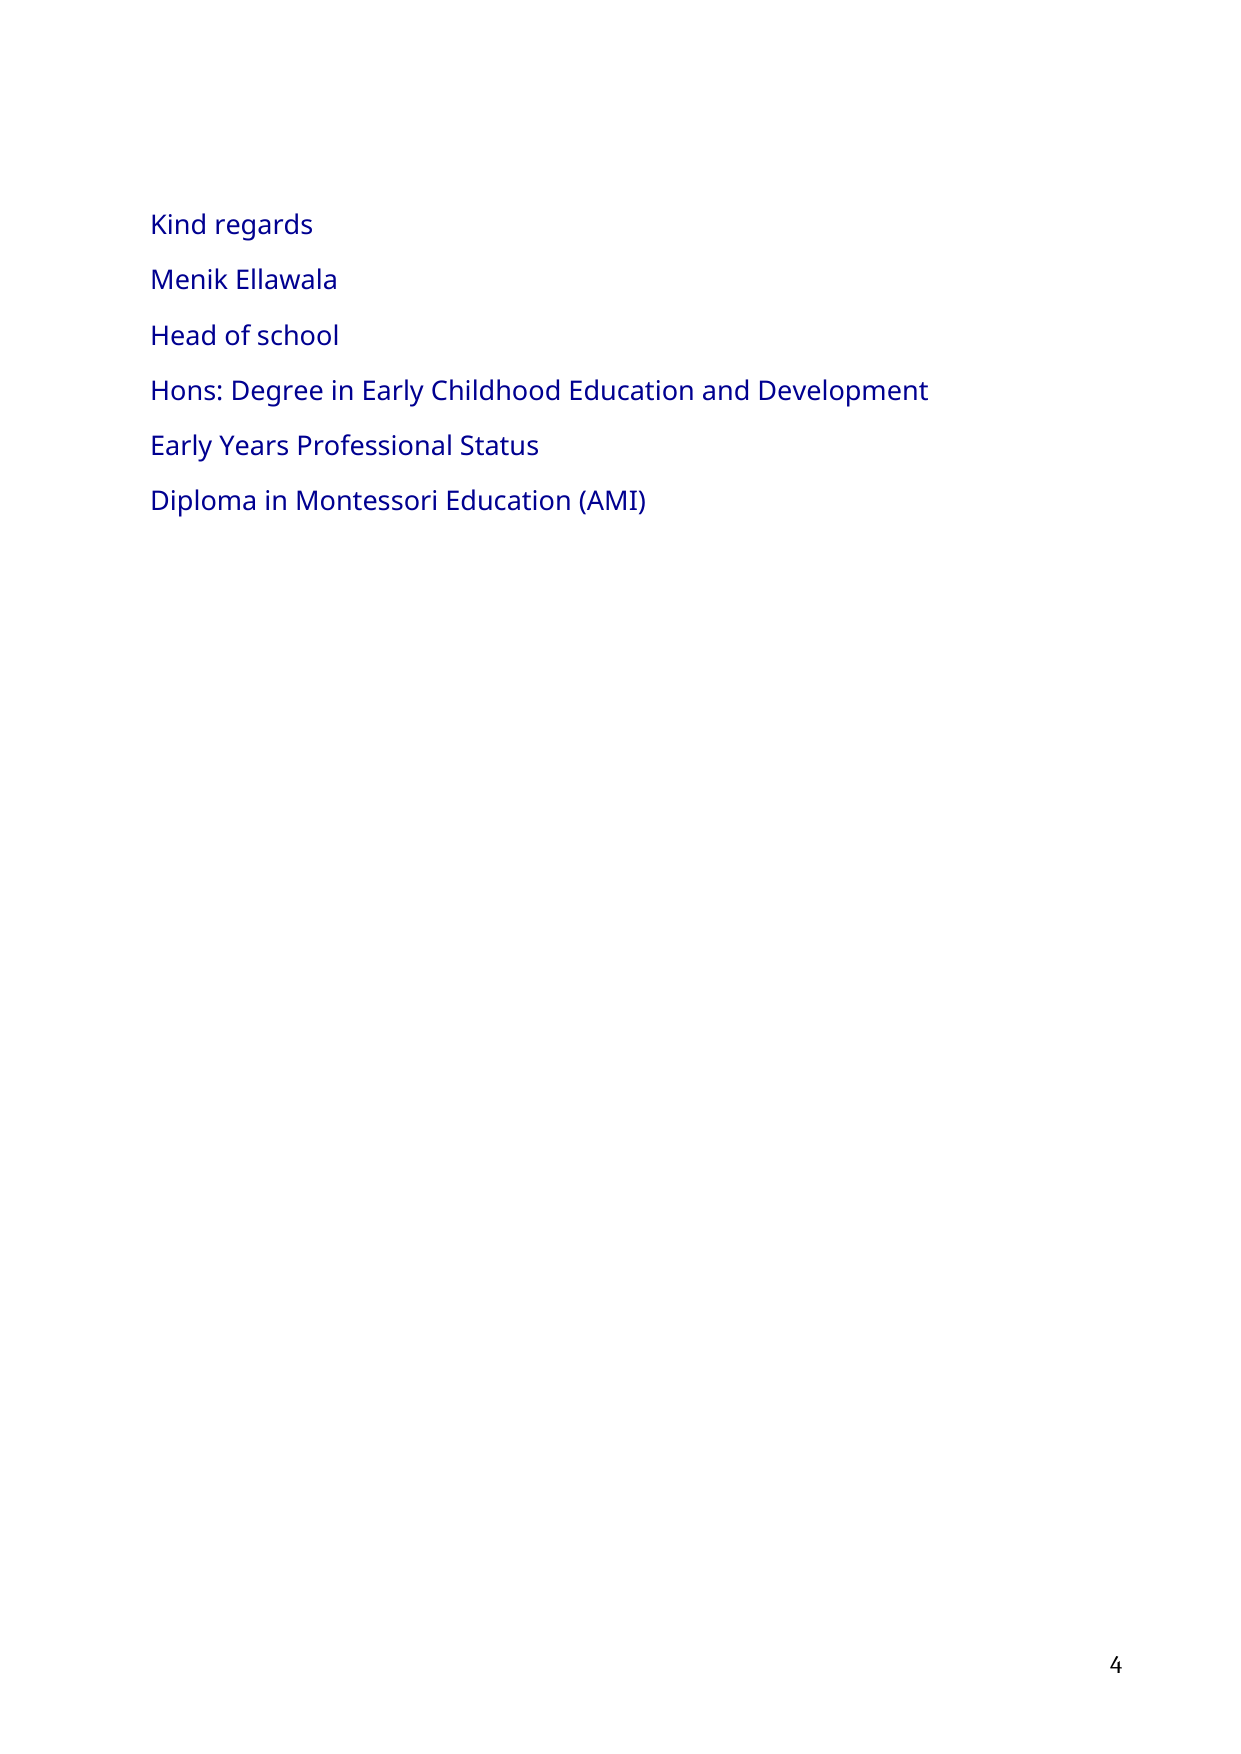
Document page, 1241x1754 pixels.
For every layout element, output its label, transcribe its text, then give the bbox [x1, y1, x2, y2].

text Head of school [150, 316, 1122, 353]
text Menik Ellawala [150, 261, 1122, 297]
text Early Years Professional Status [150, 427, 1122, 463]
text Hons: Degree in Early Childhood Education and Development [150, 371, 1122, 408]
text Diploma in Montessori Education (AMI) [150, 482, 1122, 519]
text Kind regards [150, 205, 1122, 242]
